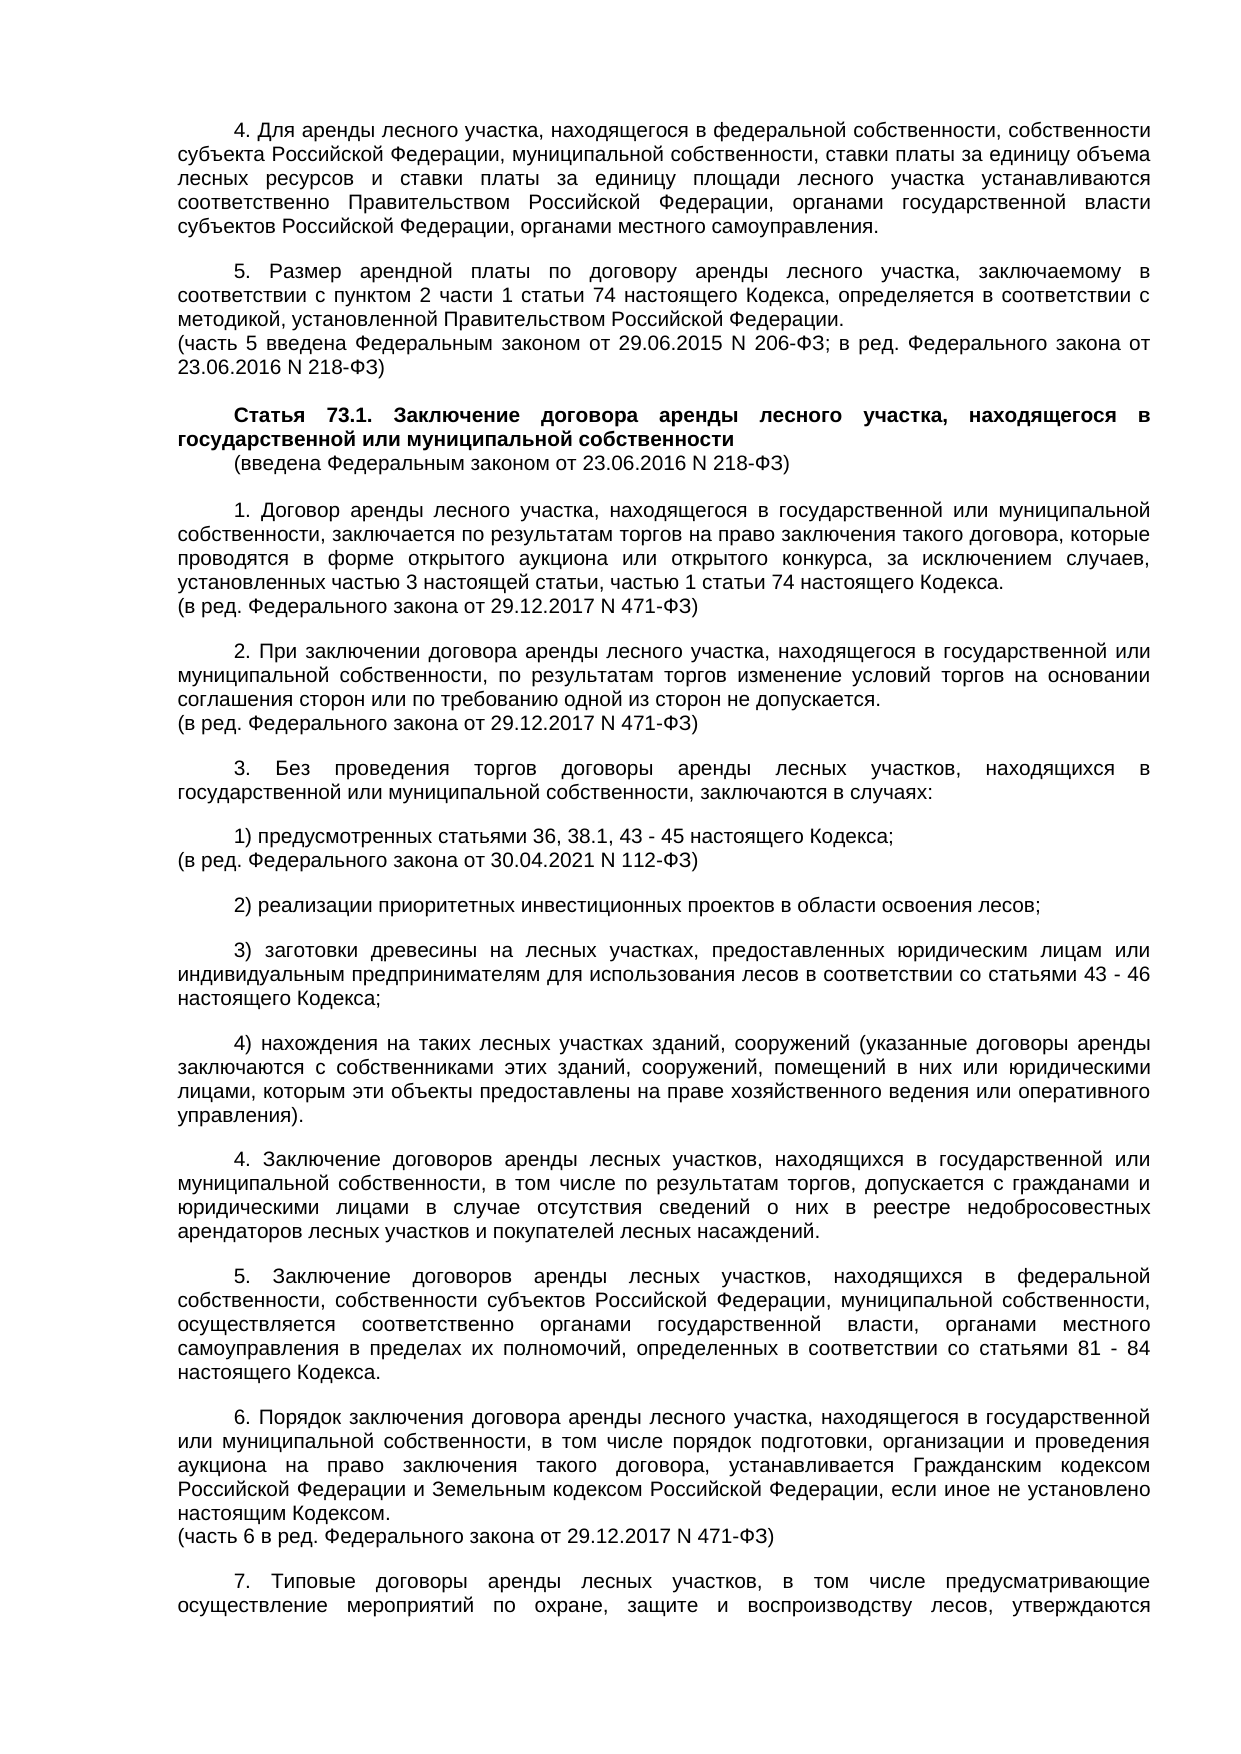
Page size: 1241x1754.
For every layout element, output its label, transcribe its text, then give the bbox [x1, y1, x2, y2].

text 2. При заключении договора аренды лесного участка, находящегося в государственной или муниципальной собственности, по результатам торгов изменение условий торгов на основании соглашения сторон или по требованию одной из сторон не допускается. [177, 639, 1152, 711]
text 3) заготовки древесины на лесных участках, предоставленных юридическим лицам или индивидуальным предпринимателям для использования лесов в соответствии со статьями 43 - 46 настоящего Кодекса; [177, 938, 1152, 1010]
text (в ред. Федерального закона от 30.04.2021 N 112-ФЗ) [177, 848, 1152, 872]
text (в ред. Федерального закона от 29.12.2017 N 471-ФЗ) [177, 594, 1152, 618]
text (часть 5 введена Федеральным законом от 29.06.2015 N 206-ФЗ; в ред. Федерального закона от 23.06.2016 N 218-ФЗ) [177, 331, 1152, 378]
text 3. Без проведения торгов договоры аренды лесных участков, находящихся в государственной или муниципальной собственности, заключаются в случаях: [177, 756, 1152, 803]
text 5. Размер арендной платы по договору аренды лесного участка, заключаемому в соответствии с пунктом 2 части 1 статьи 74 настоящего Кодекса, определяется в соответствии с методикой, установленной Правительством Российской Федерации. [177, 259, 1152, 331]
text 4) нахождения на таких лесных участках зданий, сооружений (указанные договоры аренды заключаются с собственниками этих зданий, сооружений, помещений в них или юридическими лицами, которым эти объекты предоставлены на праве хозяйственного ведения или оперативного управления). [177, 1031, 1152, 1126]
text 2) реализации приоритетных инвестиционных проектов в области освоения лесов; [177, 893, 1152, 917]
text 4. Для аренды лесного участка, находящегося в федеральной собственности, собственности субъекта Российской Федерации, муниципальной собственности, ставки платы за единицу объема лесных ресурсов и ставки платы за единицу площади лесного участка устанавливаются соответственно Правительством Российской Федерации, органами государственной власти субъектов Российской Федерации, органами местного самоуправления. [177, 118, 1152, 238]
text 1. Договор аренды лесного участка, находящегося в государственной или муниципальной собственности, заключается по результатам торгов на право заключения такого договора, которые проводятся в форме открытого аукциона или открытого конкурса, за исключением случаев, установленных частью 3 настоящей статьи, частью 1 статьи 74 настоящего Кодекса. [177, 498, 1152, 594]
text 6. Порядок заключения договора аренды лесного участка, находящегося в государственной или муниципальной собственности, в том числе порядок подготовки, организации и проведения аукциона на право заключения такого договора, устанавливается Гражданским кодексом Российской Федерации и Земельным кодексом Российской Федерации, если иное не установлено настоящим Кодексом. [177, 1404, 1152, 1524]
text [177, 1569, 1152, 1617]
text (часть 6 в ред. Федерального закона от 29.12.2017 N 471-ФЗ) [177, 1524, 1152, 1548]
text 5. Заключение договоров аренды лесных участков, находящихся в федеральной собственности, собственности субъектов Российской Федерации, муниципальной собственности, осуществляется соответственно органами государственной власти, органами местного самоуправления в пределах их полномочий, определенных в соответствии со статьями 81 - 84 настоящего Кодекса. [177, 1264, 1152, 1384]
text 1) предусмотренных статьями 36, 38.1, 43 - 45 настоящего Кодекса; [177, 824, 1152, 848]
text (введена Федеральным законом от 23.06.2016 N 218-ФЗ) [177, 450, 1152, 474]
title Статья 73.1. Заключение договора аренды лесного участка, находящегося в государственной или муниципальной собственности [177, 402, 1152, 450]
text 4. Заключение договоров аренды лесных участков, находящихся в государственной или муниципальной собственности, в том числе по результатам торгов, допускается с гражданами и юридическими лицами в случае отсутствия сведений о них в реестре недобросовестных арендаторов лесных участков и покупателей лесных насаждений. [177, 1147, 1152, 1243]
text (в ред. Федерального закона от 29.12.2017 N 471-ФЗ) [177, 711, 1152, 735]
